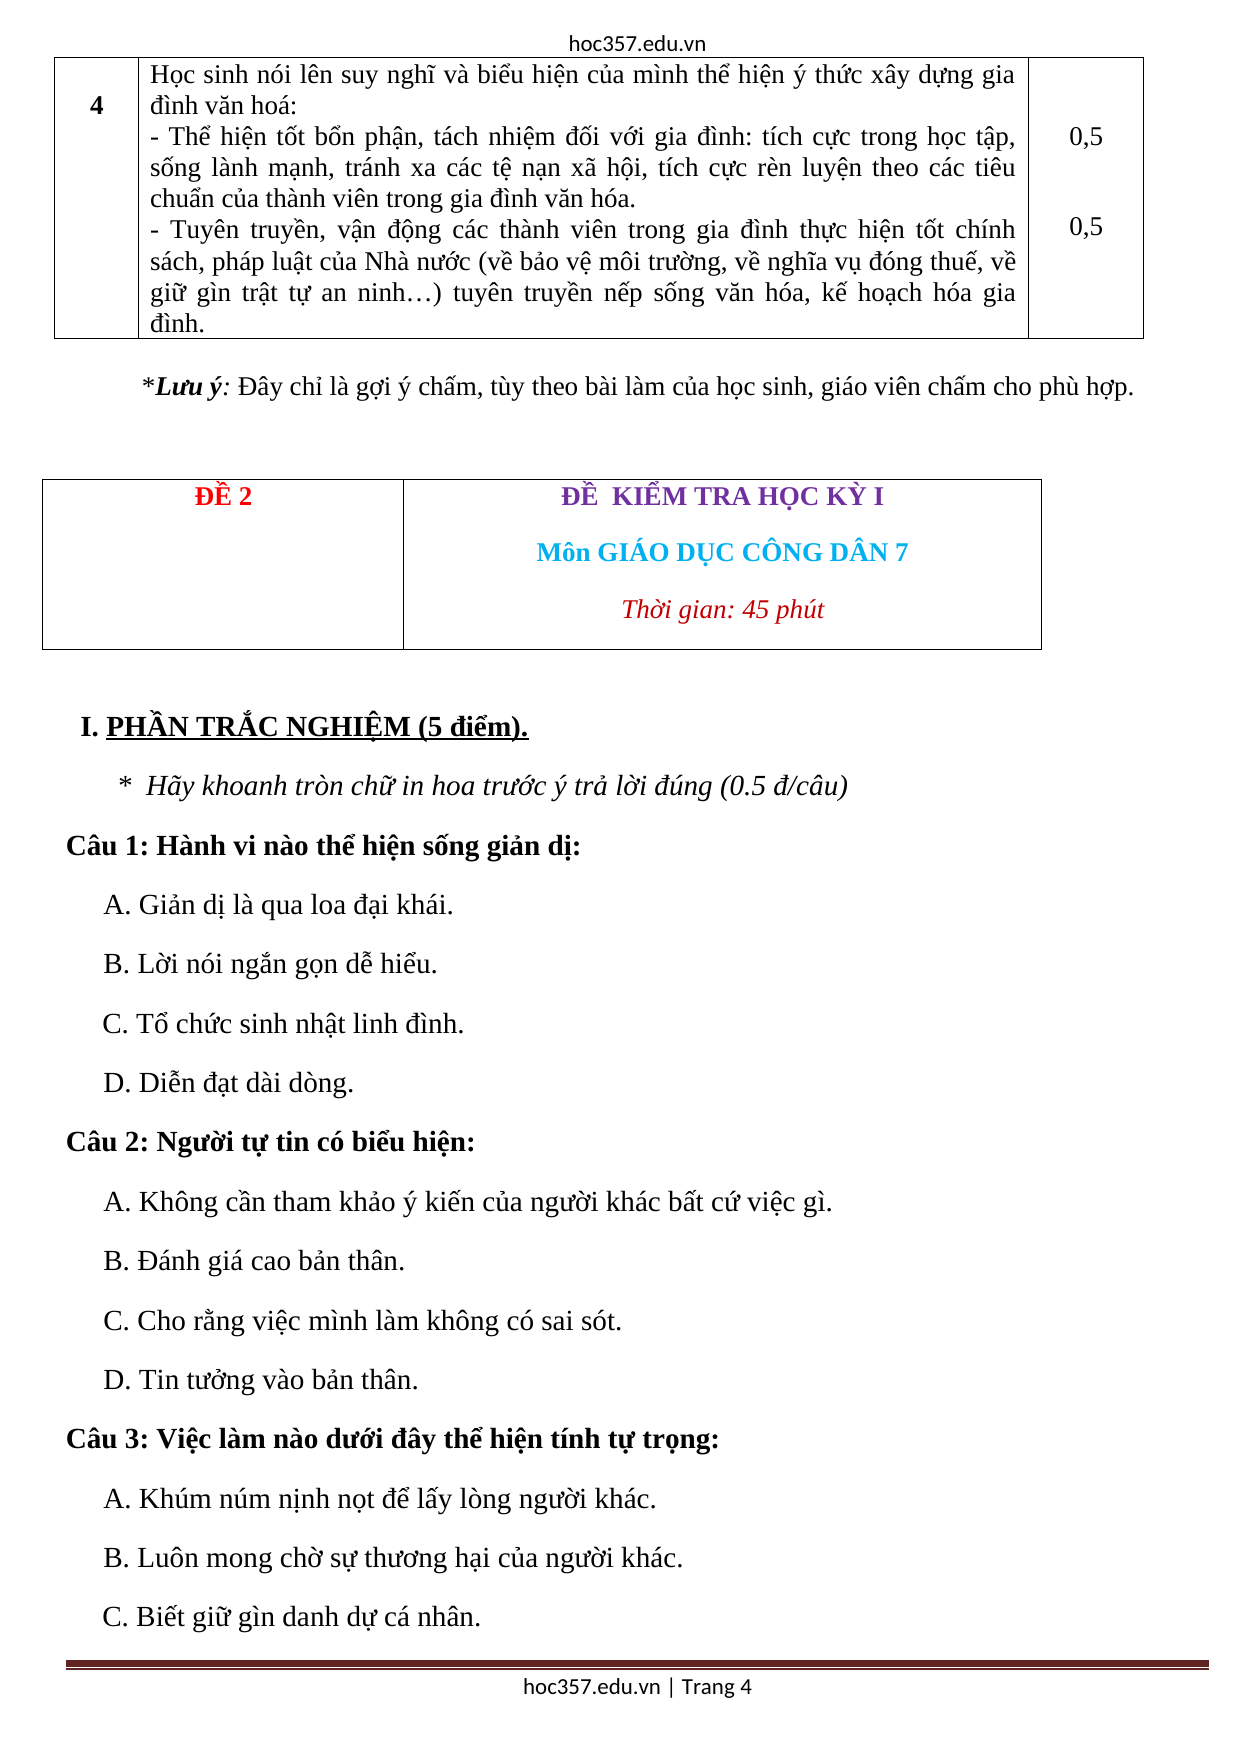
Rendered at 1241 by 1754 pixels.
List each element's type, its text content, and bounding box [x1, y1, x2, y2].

text A. Không cần tham khảo ý kiến của người khác bất cứ việc gì. [66, 1184, 1209, 1217]
text C. Tổ chức sinh nhật linh đình. [66, 1006, 1209, 1039]
text Câu 1: Hành vi nào thể hiện sống giản dị: [66, 828, 1209, 861]
table_cell 0,5 0,5 [1029, 58, 1143, 338]
text * Hãy khoanh tròn chữ in hoa trước ý trả lời đúng (0.5 đ/câu) [66, 768, 1209, 802]
text *Lưu ý: Đây chỉ là gợi ý chấm, tùy theo bài làm của học sinh, giáo viên chấm cho phù hợp. [66, 370, 1211, 401]
text A. Giản dị là qua loa đại khái. [66, 887, 1209, 921]
table_header ĐỀ KIỂM TRA HỌC KỲ I Môn GIÁO DỤC CÔNG DÂN 7 Thời gian: 45 phút [404, 480, 1041, 648]
table_header ĐỀ 2 [43, 480, 403, 648]
text C. Biết giữ gìn danh dự cá nhân. [66, 1599, 1209, 1633]
text D. Diễn đạt dài dòng. [66, 1065, 1209, 1099]
table_cell Học sinh nói lên suy nghĩ và biểu hiện của mình thể hiện ý thức xây dựng gia đình văn hoá: - Thể hiện tốt bổn phận, tách nhiệm đối với gia đình: tích cực trong học tập, sống lành mạnh, tránh xa các tệ nạn xã hội, tích cực rèn luyện theo các tiêu chuẩn của thành viên trong gia đình văn hóa. - Tuyên truyền, vận động các thành viên trong gia đình thực hiện tốt chính sách, pháp luật của Nhà nước (về bảo vệ môi trường, về nghĩa vụ đóng thuế, về giữ gìn trật tự an ninh…) tuyên truyền nếp sống văn hóa, kế hoạch hóa gia đình. [139, 58, 1028, 338]
text Câu 2: Người tự tin có biểu hiện: [66, 1124, 1209, 1158]
text B. Lời nói ngắn gọn dễ hiểu. [66, 946, 1209, 980]
text A. Khúm núm nịnh nọt để lấy lòng người khác. [66, 1481, 1209, 1514]
text D. Tin tưởng vào bản thân. [66, 1362, 1209, 1396]
text Câu 3: Việc làm nào dưới đây thể hiện tính tự trọng: [66, 1421, 1209, 1455]
text B. Luôn mong chờ sự thương hại của người khác. [66, 1540, 1209, 1574]
text C. Cho rằng việc mình làm không có sai sót. [66, 1303, 1209, 1336]
text B. Đánh giá cao bản thân. [66, 1243, 1209, 1277]
text I. PHẦN TRẮC NGHIỆM (5 điểm). [66, 709, 1209, 742]
table_cell 4 [55, 58, 138, 338]
